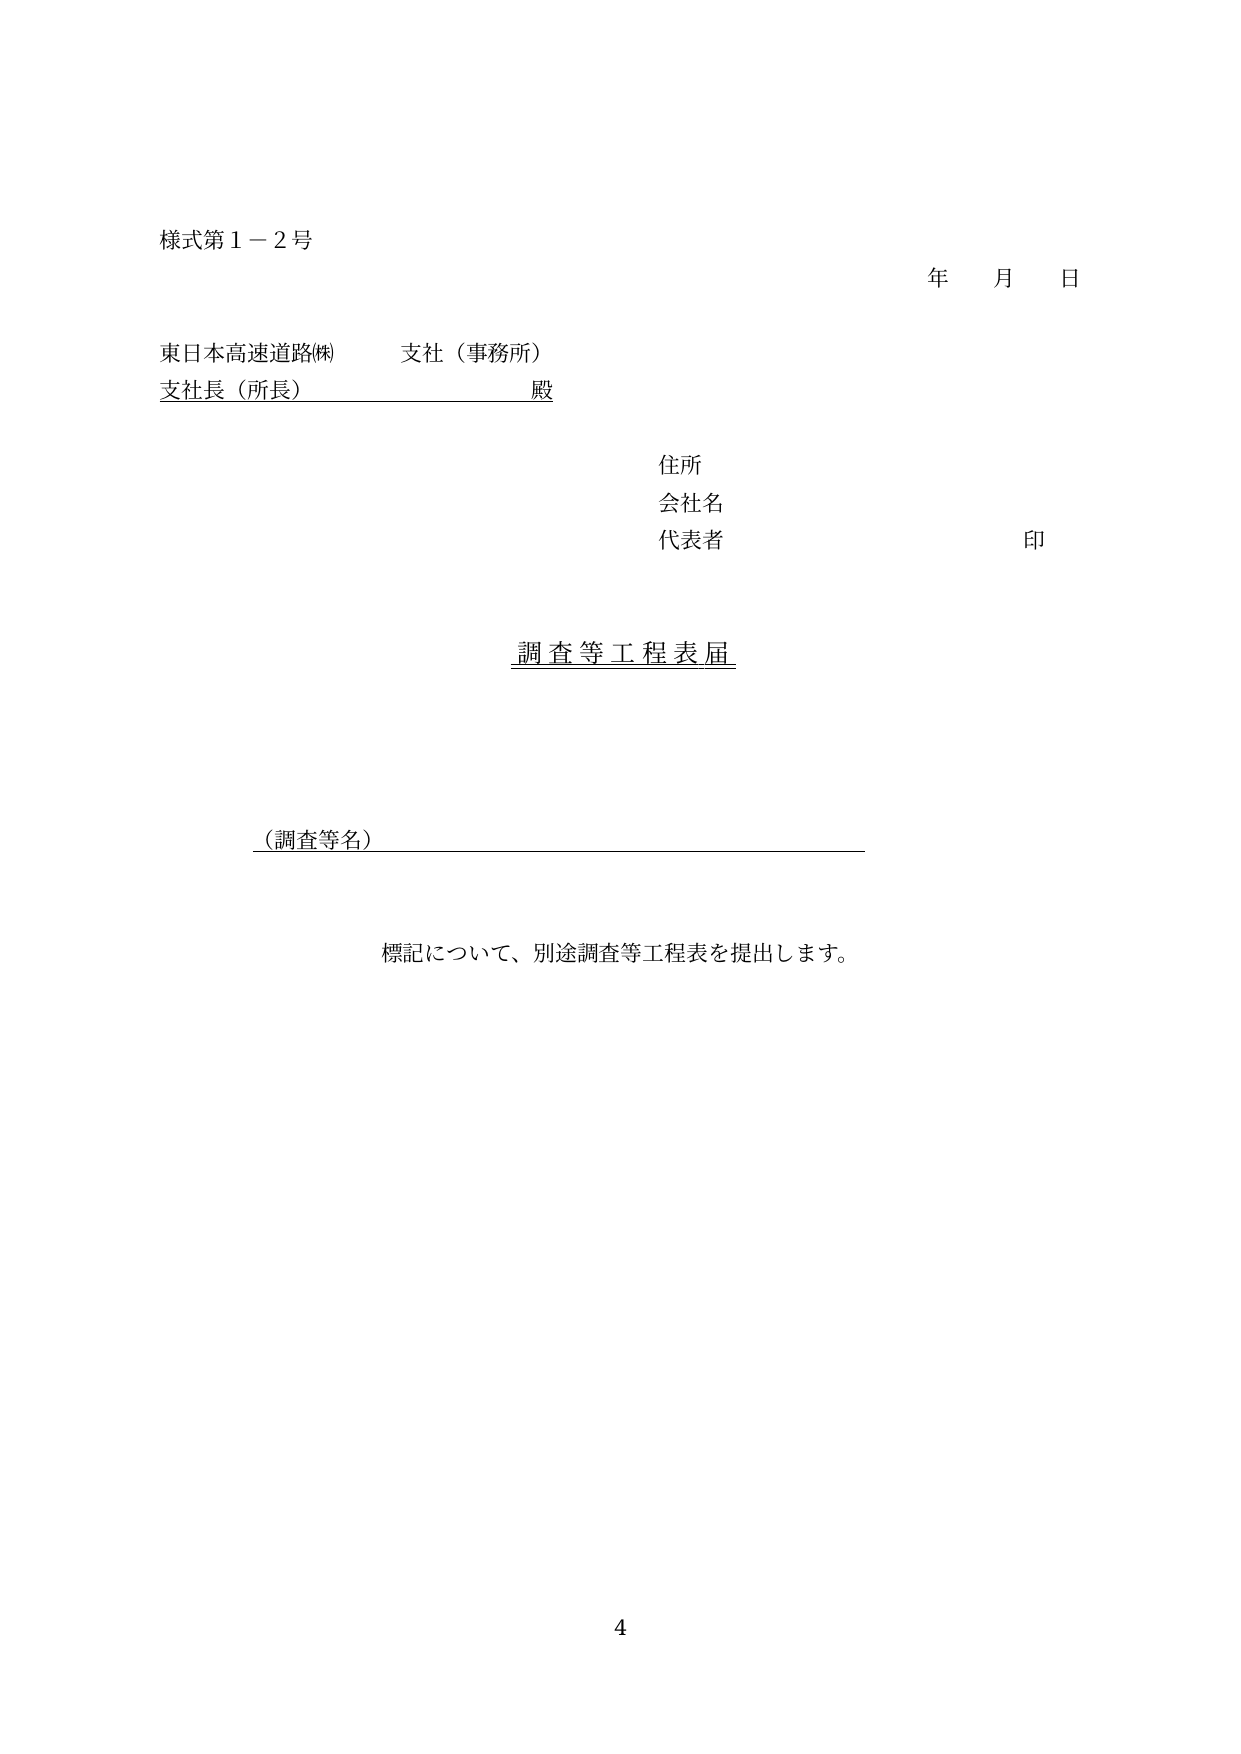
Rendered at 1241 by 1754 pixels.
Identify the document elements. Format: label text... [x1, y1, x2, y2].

text 会社名 [159, 483, 1081, 521]
text 標記について、別途調査等工程表を提出します。 [159, 933, 1081, 971]
text 年 月 日 [159, 258, 1081, 296]
text （調査等名） [159, 821, 1081, 858]
text 調査等工程表届 [159, 633, 1081, 671]
text 支社長（所長） 殿 [159, 371, 1081, 408]
text 代表者 印 [159, 521, 1081, 558]
text 様式第１－２号 [159, 221, 1081, 258]
text 東日本高速道路㈱ 支社（事務所） [159, 333, 1081, 371]
text 住所 [159, 446, 1081, 483]
